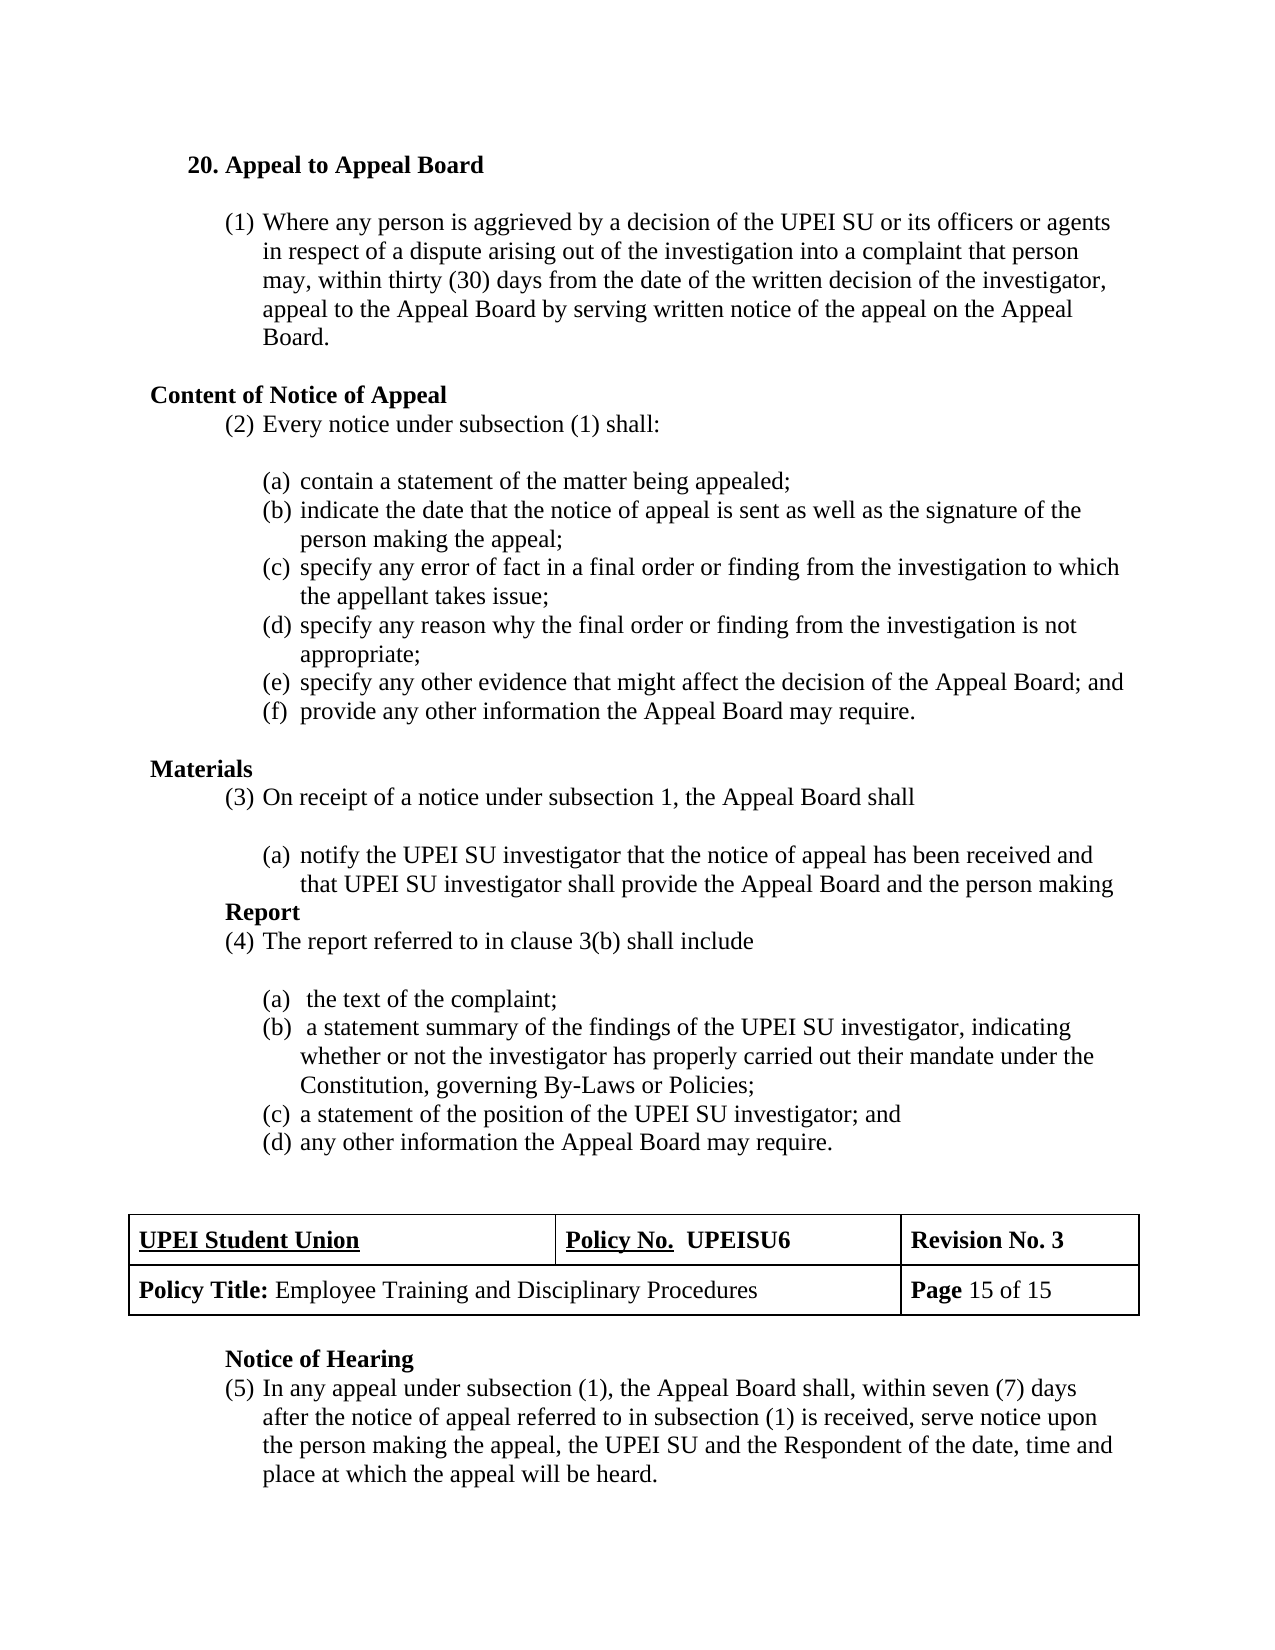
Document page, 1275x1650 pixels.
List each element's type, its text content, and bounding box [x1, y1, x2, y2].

list On receipt of a notice under subsection 1, the Appeal Board shall [225, 782, 1125, 811]
list provide any other information the Appeal Board may require. [262, 696, 1125, 725]
table_header Policy No. UPEISU6 [556, 1215, 900, 1264]
list Every notice under subsection (1) shall: [225, 409, 1125, 437]
list notify the UPEI SU investigator that the notice of appeal has been received and that UPEI SU investigator shall provide the Appeal Board and the person making [262, 840, 1125, 897]
list specify any other evidence that might affect the decision of the Appeal Board; and [262, 667, 1125, 696]
list In any appeal under subsection (1), the Appeal Board shall, within seven (7) days after the notice of appeal referred to in subsection (1) is received, serve notice upon the person making the appeal, the UPEI SU and the Respondent of the date, time and place at which the appeal will be heard. [225, 1373, 1125, 1488]
text Notice of Hearing [225, 1344, 1125, 1373]
list a statement of the position of the UPEI SU investigator; and [262, 1099, 1125, 1127]
list specify any reason why the final order or finding from the investigation is not appropriate; [262, 610, 1125, 667]
list indicate the date that the notice of appeal is sent as well as the signature of the person making the appeal; [262, 495, 1125, 552]
list a statement summary of the findings of the UPEI SU investigator, indicating whether or not the investigator has properly carried out their mandate under the Constitution, governing By-Laws or Policies; [262, 1012, 1125, 1099]
list specify any error of fact in a final order or finding from the investigation to which the appellant takes issue; [262, 552, 1125, 610]
table_cell Page 15 of 15 [902, 1266, 1138, 1314]
text Content of Notice of Appeal [150, 380, 1125, 409]
text Report [225, 897, 1125, 926]
list the text of the complaint; [262, 984, 1125, 1012]
list contain a statement of the matter being appealed; [262, 466, 1125, 495]
table_header Revision No. 3 [902, 1215, 1138, 1264]
list The report referred to in clause 3(b) shall include [225, 926, 1125, 955]
list any other information the Appeal Board may require. [262, 1127, 1125, 1156]
table_header UPEI Student Union [130, 1215, 555, 1264]
list Where any person is aggrieved by a decision of the UPEI SU or its officers or agents in respect of a dispute arising out of the investigation into a complaint that person may, within thirty (30) days from the date of the written decision of the investigator, appeal to the Appeal Board by serving written notice of the appeal on the Appeal Board. [225, 207, 1125, 351]
table_cell Policy Title: Employee Training and Disciplinary Procedures [130, 1266, 900, 1314]
list Appeal to Appeal Board [187, 150, 1125, 179]
text Materials [150, 754, 1125, 782]
